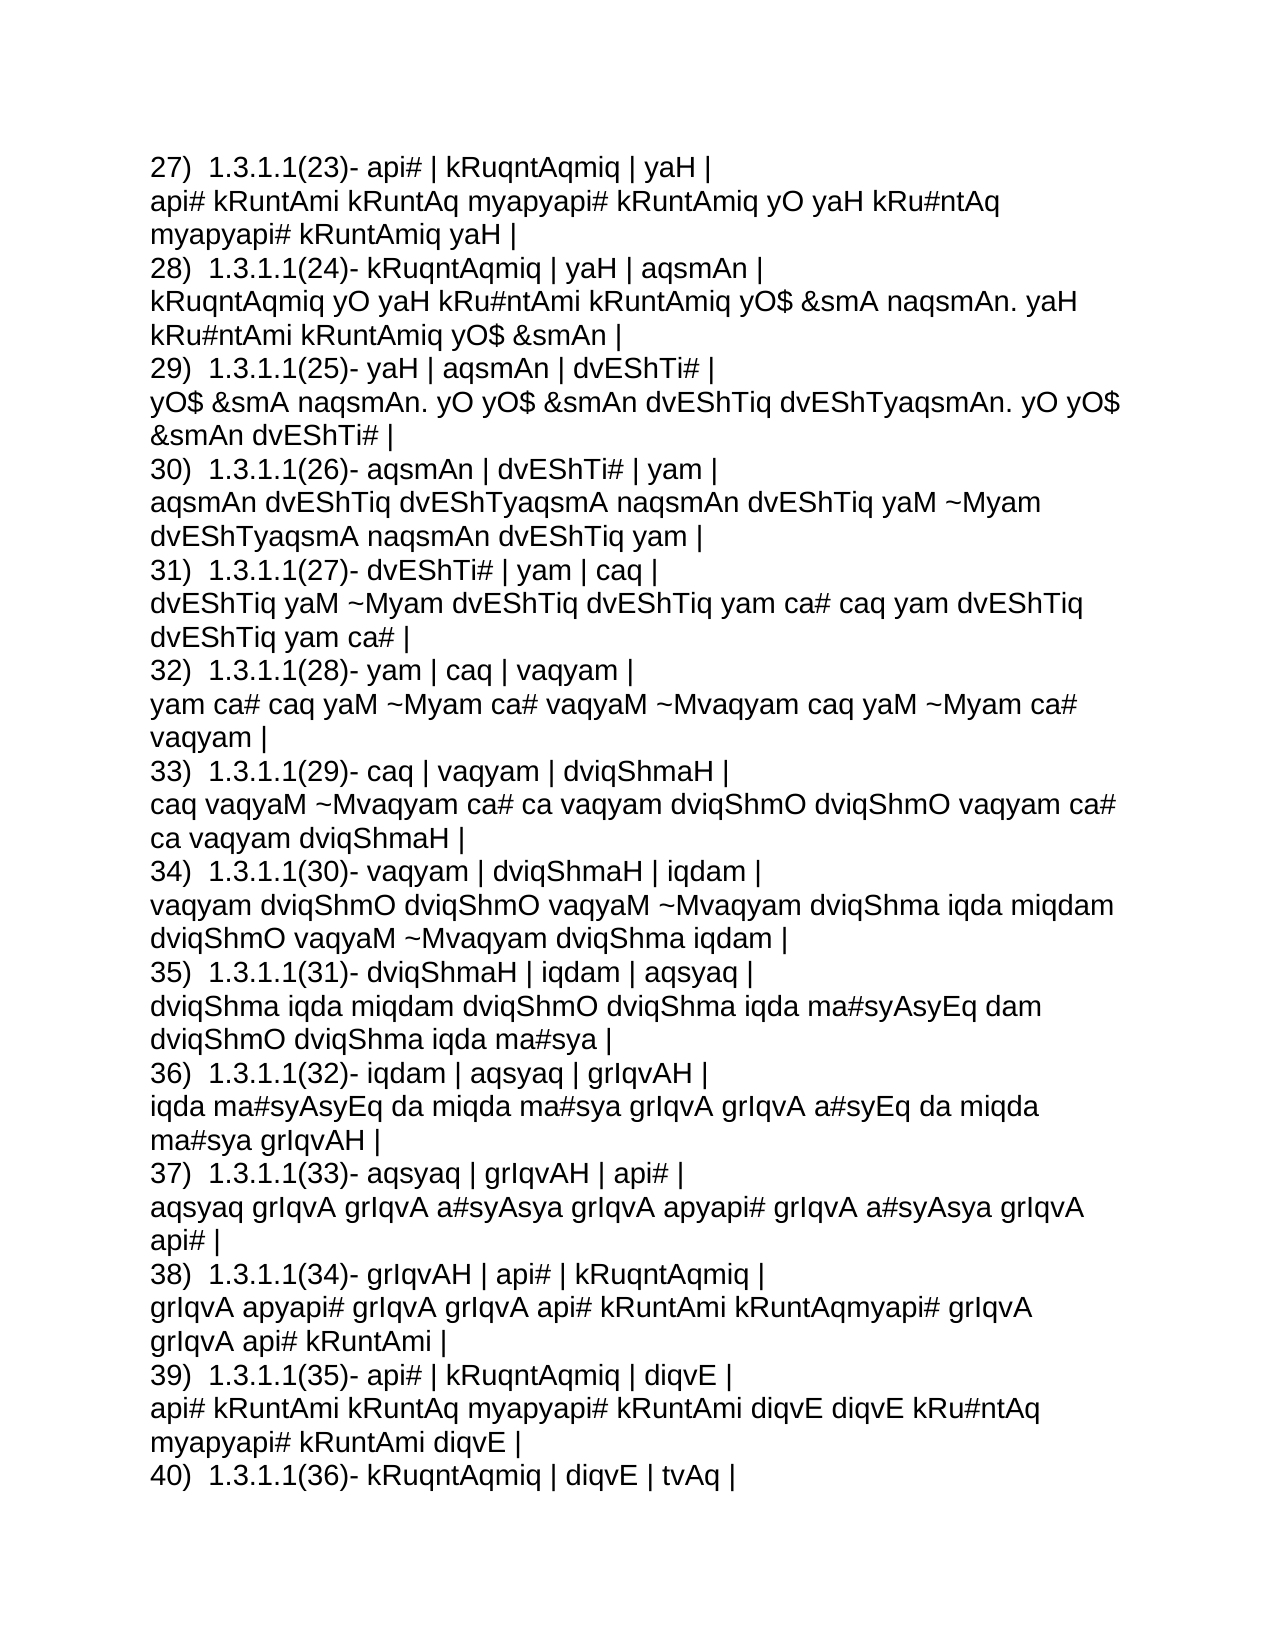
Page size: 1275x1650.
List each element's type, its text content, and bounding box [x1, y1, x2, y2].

text 31) 1.3.1.1(27)- dvEShTi# | yam | caq | [150, 552, 1125, 586]
text 35) 1.3.1.1(31)- dviqShmaH | iqdam | aqsyaq | [150, 955, 1125, 988]
text grIqvA apyapi# grIqvA grIqvA api# kRuntAmi kRuntAqmyapi# grIqvA grIqvA api# kRuntAmi | [150, 1290, 1125, 1357]
text dviqShma iqda miqdam dviqShmO dviqShma iqda ma#syAsyEq dam dviqShmO dviqShma iqda ma#sya | [150, 988, 1125, 1056]
text 32) 1.3.1.1(28)- yam | caq | vaqyam | [150, 653, 1125, 687]
text aqsyaq grIqvA grIqvA a#syAsya grIqvA apyapi# grIqvA a#syAsya grIqvA api# | [150, 1190, 1125, 1257]
text caq vaqyaM ~Mvaqyam ca# ca vaqyam dviqShmO dviqShmO vaqyam ca# ca vaqyam dviqShmaH | [150, 787, 1125, 854]
text 38) 1.3.1.1(34)- grIqvAH | api# | kRuqntAqmiq | [150, 1257, 1125, 1290]
text 34) 1.3.1.1(30)- vaqyam | dviqShmaH | iqdam | [150, 854, 1125, 888]
text aqsmAn dvEShTiq dvEShTyaqsmA naqsmAn dvEShTiq yaM ~Myam dvEShTyaqsmA naqsmAn dvEShTiq yam | [150, 485, 1125, 552]
text 27) 1.3.1.1(23)- api# | kRuqntAqmiq | yaH | [150, 150, 1125, 183]
text 39) 1.3.1.1(35)- api# | kRuqntAqmiq | diqvE | [150, 1357, 1125, 1391]
text 30) 1.3.1.1(26)- aqsmAn | dvEShTi# | yam | [150, 452, 1125, 485]
text yO$ &smA naqsmAn. yO yO$ &smAn dvEShTiq dvEShTyaqsmAn. yO yO$ &smAn dvEShTi# | [150, 385, 1125, 452]
text kRuqntAqmiq yO yaH kRu#ntAmi kRuntAmiq yO$ &smA naqsmAn. yaH kRu#ntAmi kRuntAmiq yO$ &smAn | [150, 284, 1125, 351]
text api# kRuntAmi kRuntAq myapyapi# kRuntAmiq yO yaH kRu#ntAq myapyapi# kRuntAmiq yaH | [150, 183, 1125, 251]
text 29) 1.3.1.1(25)- yaH | aqsmAn | dvEShTi# | [150, 351, 1125, 385]
text 40) 1.3.1.1(36)- kRuqntAqmiq | diqvE | tvAq | [150, 1458, 1125, 1492]
text 33) 1.3.1.1(29)- caq | vaqyam | dviqShmaH | [150, 754, 1125, 787]
text 37) 1.3.1.1(33)- aqsyaq | grIqvAH | api# | [150, 1156, 1125, 1190]
text iqda ma#syAsyEq da miqda ma#sya grIqvA grIqvA a#syEq da miqda ma#sya grIqvAH | [150, 1089, 1125, 1156]
text 28) 1.3.1.1(24)- kRuqntAqmiq | yaH | aqsmAn | [150, 251, 1125, 284]
text yam ca# caq yaM ~Myam ca# vaqyaM ~Mvaqyam caq yaM ~Myam ca# vaqyam | [150, 687, 1125, 754]
text dvEShTiq yaM ~Myam dvEShTiq dvEShTiq yam ca# caq yam dvEShTiq dvEShTiq yam ca# | [150, 586, 1125, 653]
text api# kRuntAmi kRuntAq myapyapi# kRuntAmi diqvE diqvE kRu#ntAq myapyapi# kRuntAmi diqvE | [150, 1391, 1125, 1458]
text vaqyam dviqShmO dviqShmO vaqyaM ~Mvaqyam dviqShma iqda miqdam dviqShmO vaqyaM ~Mvaqyam dviqShma iqdam | [150, 888, 1125, 955]
text 36) 1.3.1.1(32)- iqdam | aqsyaq | grIqvAH | [150, 1056, 1125, 1089]
